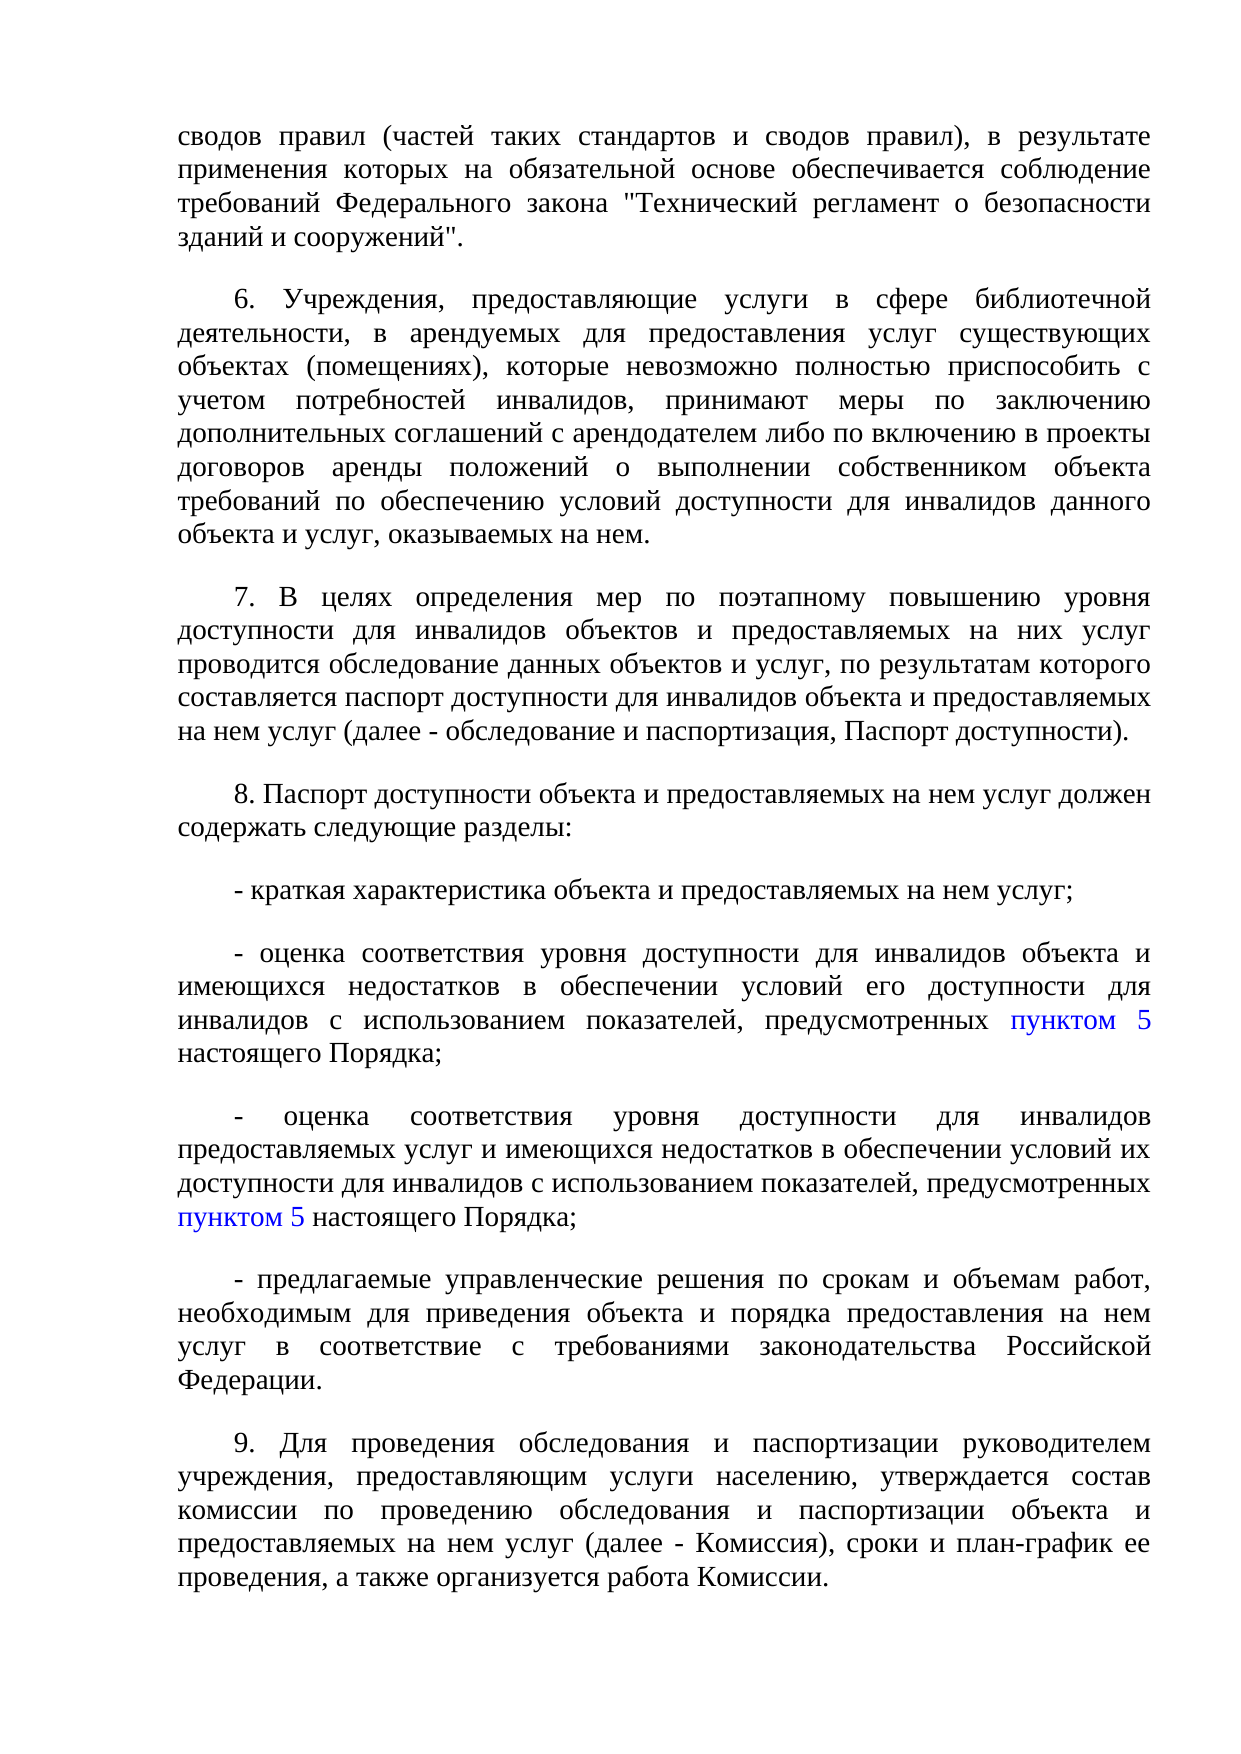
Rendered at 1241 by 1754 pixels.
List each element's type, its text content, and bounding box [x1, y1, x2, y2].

text 6. Учреждения, предоставляющие услуги в сфере библиотечной деятельности, в арендуемых для предоставления услуг существующих объектах (помещениях), которые невозможно полностью приспособить с учетом потребностей инвалидов, принимают меры по заключению дополнительных соглашений с арендодателем либо по включению в проекты договоров аренды положений о выполнении собственником объекта требований по обеспечению условий доступности для инвалидов данного объекта и услуг, оказываемых на нем. [177, 281, 1152, 550]
text 7. В целях определения мер по поэтапному повышению уровня доступности для инвалидов объектов и предоставляемых на них услуг проводится обследование данных объектов и услуг, по результатам которого составляется паспорт доступности для инвалидов объекта и предоставляемых на нем услуг (далее - обследование и паспортизация, Паспорт доступности). [177, 579, 1152, 747]
text 8. Паспорт доступности объекта и предоставляемых на нем услуг должен содержать следующие разделы: [177, 776, 1152, 843]
text - краткая характеристика объекта и предоставляемых на нем услуг; [177, 872, 1152, 906]
text - оценка соответствия уровня доступности для инвалидов предоставляемых услуг и имеющихся недостатков в обеспечении условий их доступности для инвалидов с использованием показателей, предусмотренных пунктом 5 настоящего Порядка; [177, 1098, 1152, 1232]
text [177, 118, 1152, 252]
text - предлагаемые управленческие решения по срокам и объемам работ, необходимым для приведения объекта и порядка предоставления на нем услуг в соответствие с требованиями законодательства Российской Федерации. [177, 1261, 1152, 1396]
text - оценка соответствия уровня доступности для инвалидов объекта и имеющихся недостатков в обеспечении условий его доступности для инвалидов с использованием показателей, предусмотренных пунктом 5 настоящего Порядка; [177, 935, 1152, 1069]
text 9. Для проведения обследования и паспортизации руководителем учреждения, предоставляющим услуги населению, утверждается состав комиссии по проведению обследования и паспортизации объекта и предоставляемых на нем услуг (далее - Комиссия), сроки и план-график ее проведения, а также организуется работа Комиссии. [177, 1425, 1152, 1592]
